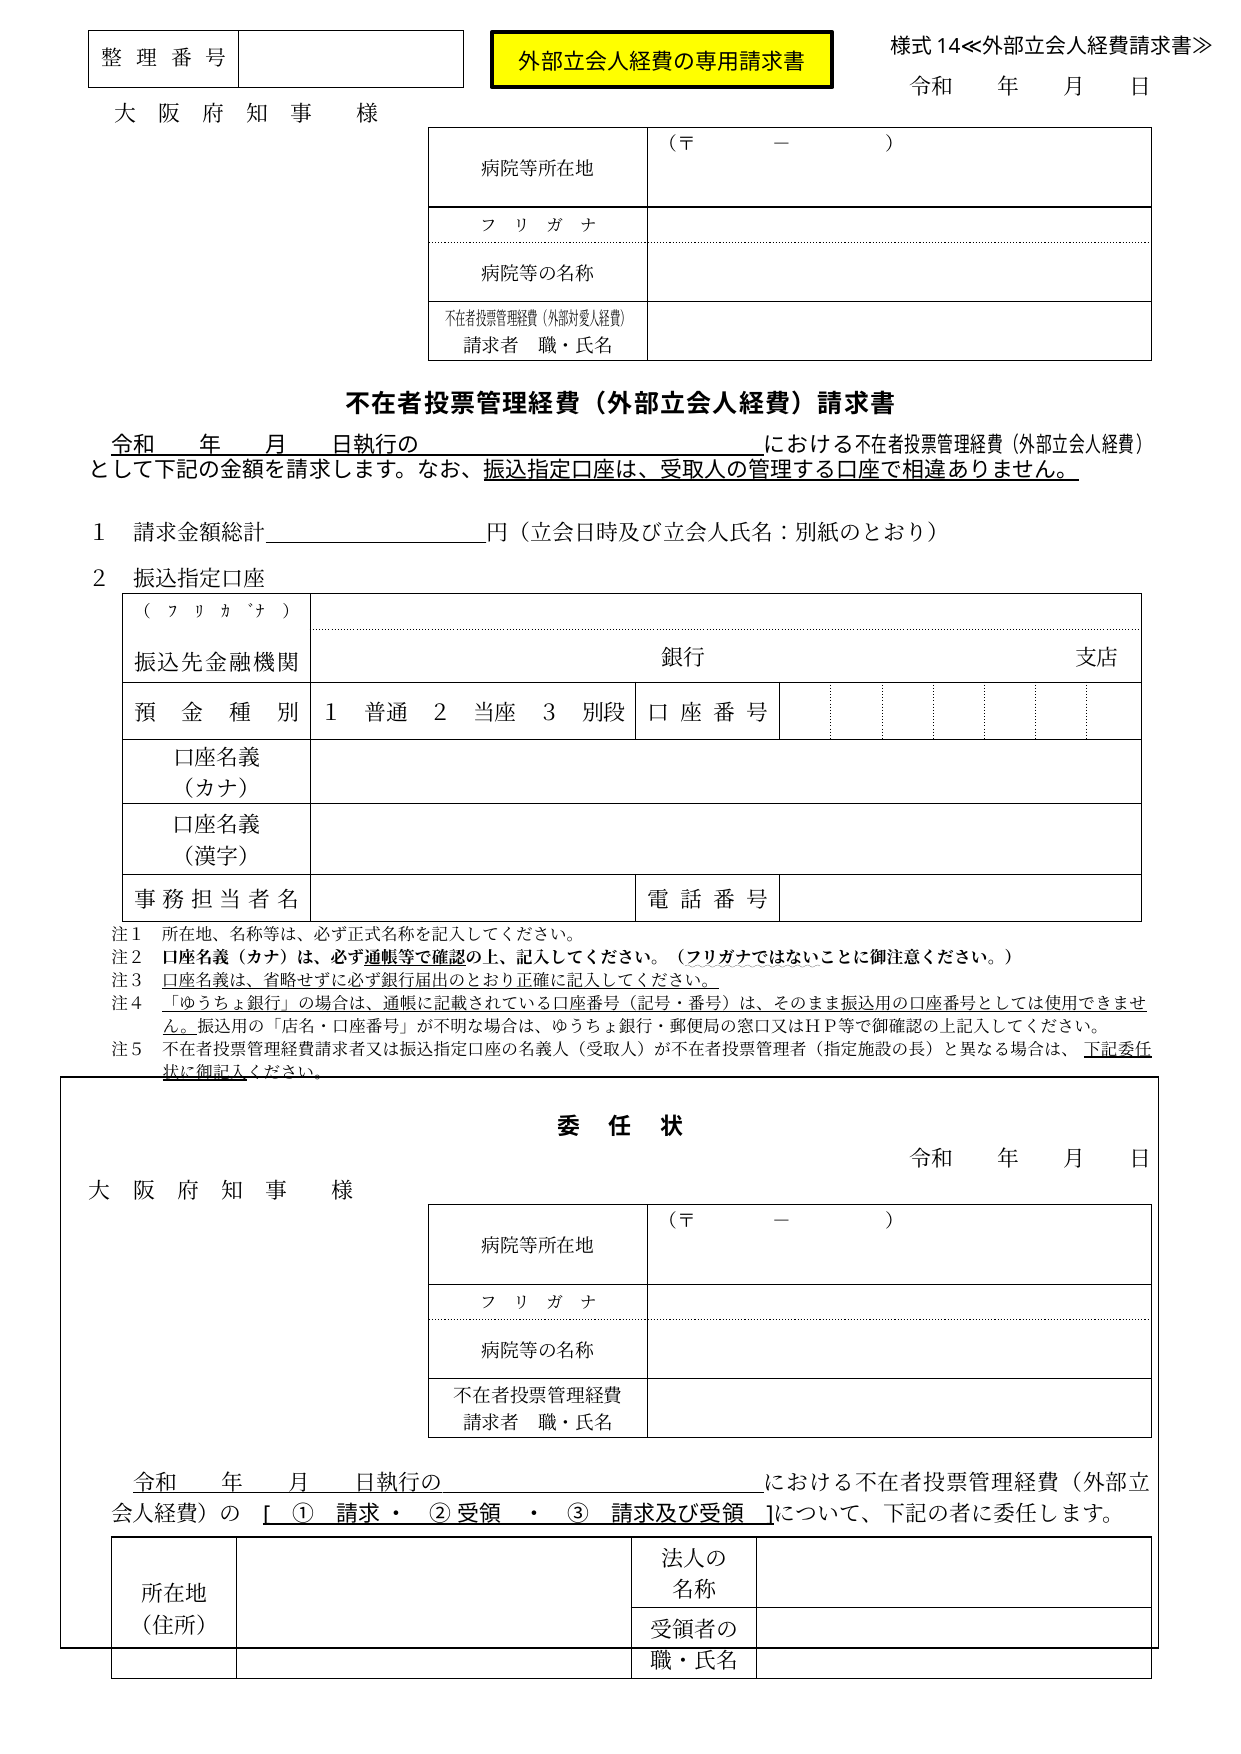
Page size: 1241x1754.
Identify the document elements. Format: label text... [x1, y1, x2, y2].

table_header [757, 1538, 1151, 1607]
table_cell [984, 683, 1035, 739]
table_cell 預金種別 [123, 683, 310, 739]
table_cell フ リ ガ ナ [429, 1285, 647, 1319]
table_header [311, 594, 1141, 628]
table_cell 不在者投票管理経費（外部対愛人経費） 請求者 職・氏名 [429, 302, 647, 360]
table_cell [648, 208, 1151, 242]
table_cell [757, 1608, 1151, 1678]
table_cell [648, 1285, 1151, 1319]
table_header （ﾌﾘｶﾞﾅ） 振込先金融機関 [123, 594, 310, 682]
table_cell [648, 1319, 1151, 1378]
text 令和 年 月 日執行の における不在者投票管理経費（外部立会人経費）として下記の金額を請求します。なお、振込指定口座は、受取人の管理する口座で相違ありません。 [89, 432, 1152, 482]
text １ 請求金額総計 円（立会日時及び立会人氏名：別紙のとおり） [89, 515, 1152, 546]
table_cell [882, 683, 933, 739]
text 注１ 所在地、名称等は、必ず正式名称を記入してください。 [111, 922, 1152, 945]
table_cell [780, 875, 1141, 921]
table_cell 電話番号 [636, 875, 779, 921]
table_header 法人の 名称 [632, 1538, 756, 1607]
table_cell 口座番号 [636, 683, 779, 739]
table_cell 不在者投票管理経費 請求者 職・氏名 [429, 1379, 647, 1437]
text 注３ 口座名義は、省略せずに必ず銀行届出のとおり正確に記入してください。 [111, 968, 1152, 991]
table_cell 銀行 支店 [311, 629, 1141, 682]
text ２ 振込指定口座 [89, 562, 1152, 593]
table_cell [1035, 683, 1086, 739]
table_cell [933, 683, 984, 739]
table_header （〒 － ） [648, 1205, 1151, 1283]
table_cell [1086, 683, 1141, 739]
text 令和 年 月 日 [89, 75, 1152, 99]
table_cell [648, 242, 1151, 301]
text 大 阪 府 知 事 様 [89, 99, 1152, 127]
text 大 阪 府 知 事 様 [89, 1173, 1152, 1204]
table_cell [311, 804, 1141, 874]
table_header 病院等所在地 [429, 128, 647, 206]
text 不在者投票管理経費（外部立会人経費）請求書 [89, 384, 1152, 420]
table_cell [648, 1379, 1151, 1437]
text 注４ 「ゆうちょ銀行」の場合は、通帳に記載されている口座番号（記号・番号）は、そのまま振込用の口座番号としては使用できません。振込用の「店名・口座番号」が不明な場合は、ゆうちょ銀行・郵便局の窓口又はＨＰ等で御確認の上記入してください。 [111, 991, 1152, 1037]
table_cell 口座名義 （漢字） [123, 804, 310, 874]
table_cell 病院等の名称 [429, 1319, 647, 1378]
text 委 任 状 [89, 1108, 1152, 1141]
table_cell 病院等の名称 [429, 242, 647, 301]
table_cell [780, 683, 831, 739]
table_cell [648, 302, 1151, 360]
text 令和 年 月 日 [184, 1141, 1152, 1173]
table_cell １ 普通 ２ 当座 ３ 別段 [311, 683, 635, 739]
table_header [237, 1538, 631, 1678]
table_header （〒 － ） [648, 128, 1151, 206]
table_cell 口座名義 （カナ） [123, 740, 310, 803]
table_cell [311, 875, 635, 921]
table_cell [311, 740, 1141, 803]
table_header 所在地 （住所） [112, 1538, 236, 1678]
table_header 病院等所在地 [429, 1205, 647, 1283]
table_cell 受領者の 職・氏名 [632, 1608, 756, 1678]
text 令和 年 月 日執行の における不在者投票管理経費（外部立会人経費）の [ ① 請求 ・ ② 受領 ・ ③ 請求及び受領 ]について、下記の者に委任します。 [111, 1465, 1152, 1528]
table_cell 事務担当者名 [123, 875, 310, 921]
text 注２ 口座名義（カナ）は、必ず通帳等で確認の上、記入してください。（フリガナではないことに御注意ください。） [111, 945, 1152, 968]
table_cell [831, 683, 882, 739]
text 注５ 不在者投票管理経費請求者又は振込指定口座の名義人（受取人）が不在者投票管理者（指定施設の長）と異なる場合は、下記委任状に御記入ください。 [111, 1037, 1152, 1083]
table_cell フ リ ガ ナ [429, 208, 647, 242]
